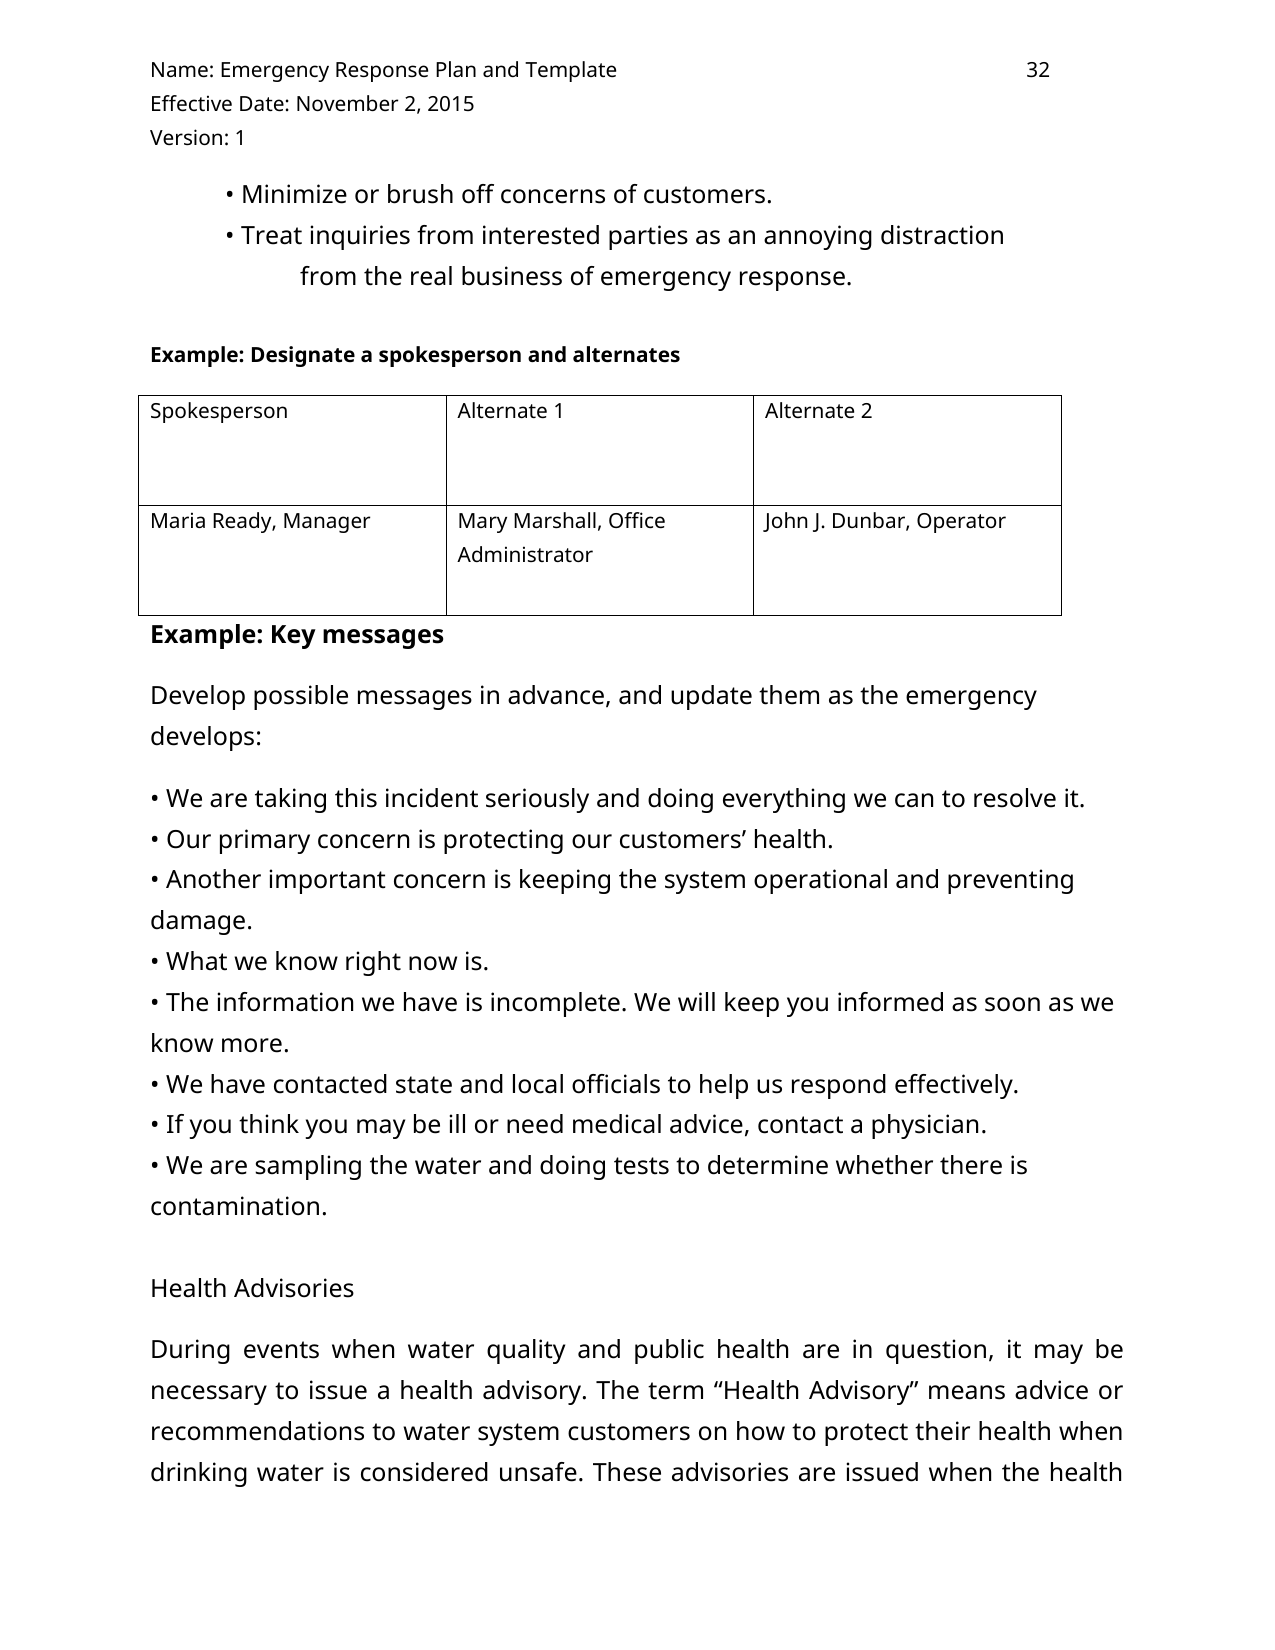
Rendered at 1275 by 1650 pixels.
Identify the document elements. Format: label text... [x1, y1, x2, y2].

text • What we know right now is. [150, 944, 1125, 978]
text • Our primary concern is protecting our customers’ health. [150, 821, 1125, 855]
text • We are taking this incident seriously and doing everything we can to resolve it. [150, 781, 1125, 814]
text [150, 1332, 1125, 1489]
text • We are sampling the water and doing tests to determine whether there is contamination. [150, 1148, 1125, 1223]
text • The information we have is incomplete. We will keep you informed as soon as we know more. [150, 985, 1125, 1059]
text from the real business of emergency response. [225, 259, 1125, 293]
table_cell John J. Dunbar, Operator [754, 506, 1061, 615]
table_cell Mary Marshall, Office Administrator [447, 506, 753, 615]
text Develop possible messages in advance, and update them as the emergency develops: [150, 678, 1125, 753]
text • If you think you may be ill or need medical advice, contact a physician. [150, 1107, 1125, 1141]
text • Minimize or brush off concerns of customers. [150, 177, 1125, 211]
text Example: Key messages [150, 616, 1125, 650]
table_header Alternate 2 [754, 396, 1061, 505]
text • Treat inquiries from interested parties as an annoying distraction [150, 218, 1125, 252]
text • Another important concern is keeping the system operational and preventing damage. [150, 862, 1125, 937]
text Health Advisories [150, 1271, 1125, 1304]
table_header Alternate 1 [447, 396, 753, 505]
table_header Spokesperson [139, 396, 446, 505]
table_cell Maria Ready, Manager [139, 506, 446, 615]
text • We have contacted state and local officials to help us respond effectively. [150, 1066, 1125, 1100]
text Example: Designate a spokesperson and alternates [150, 340, 1125, 369]
